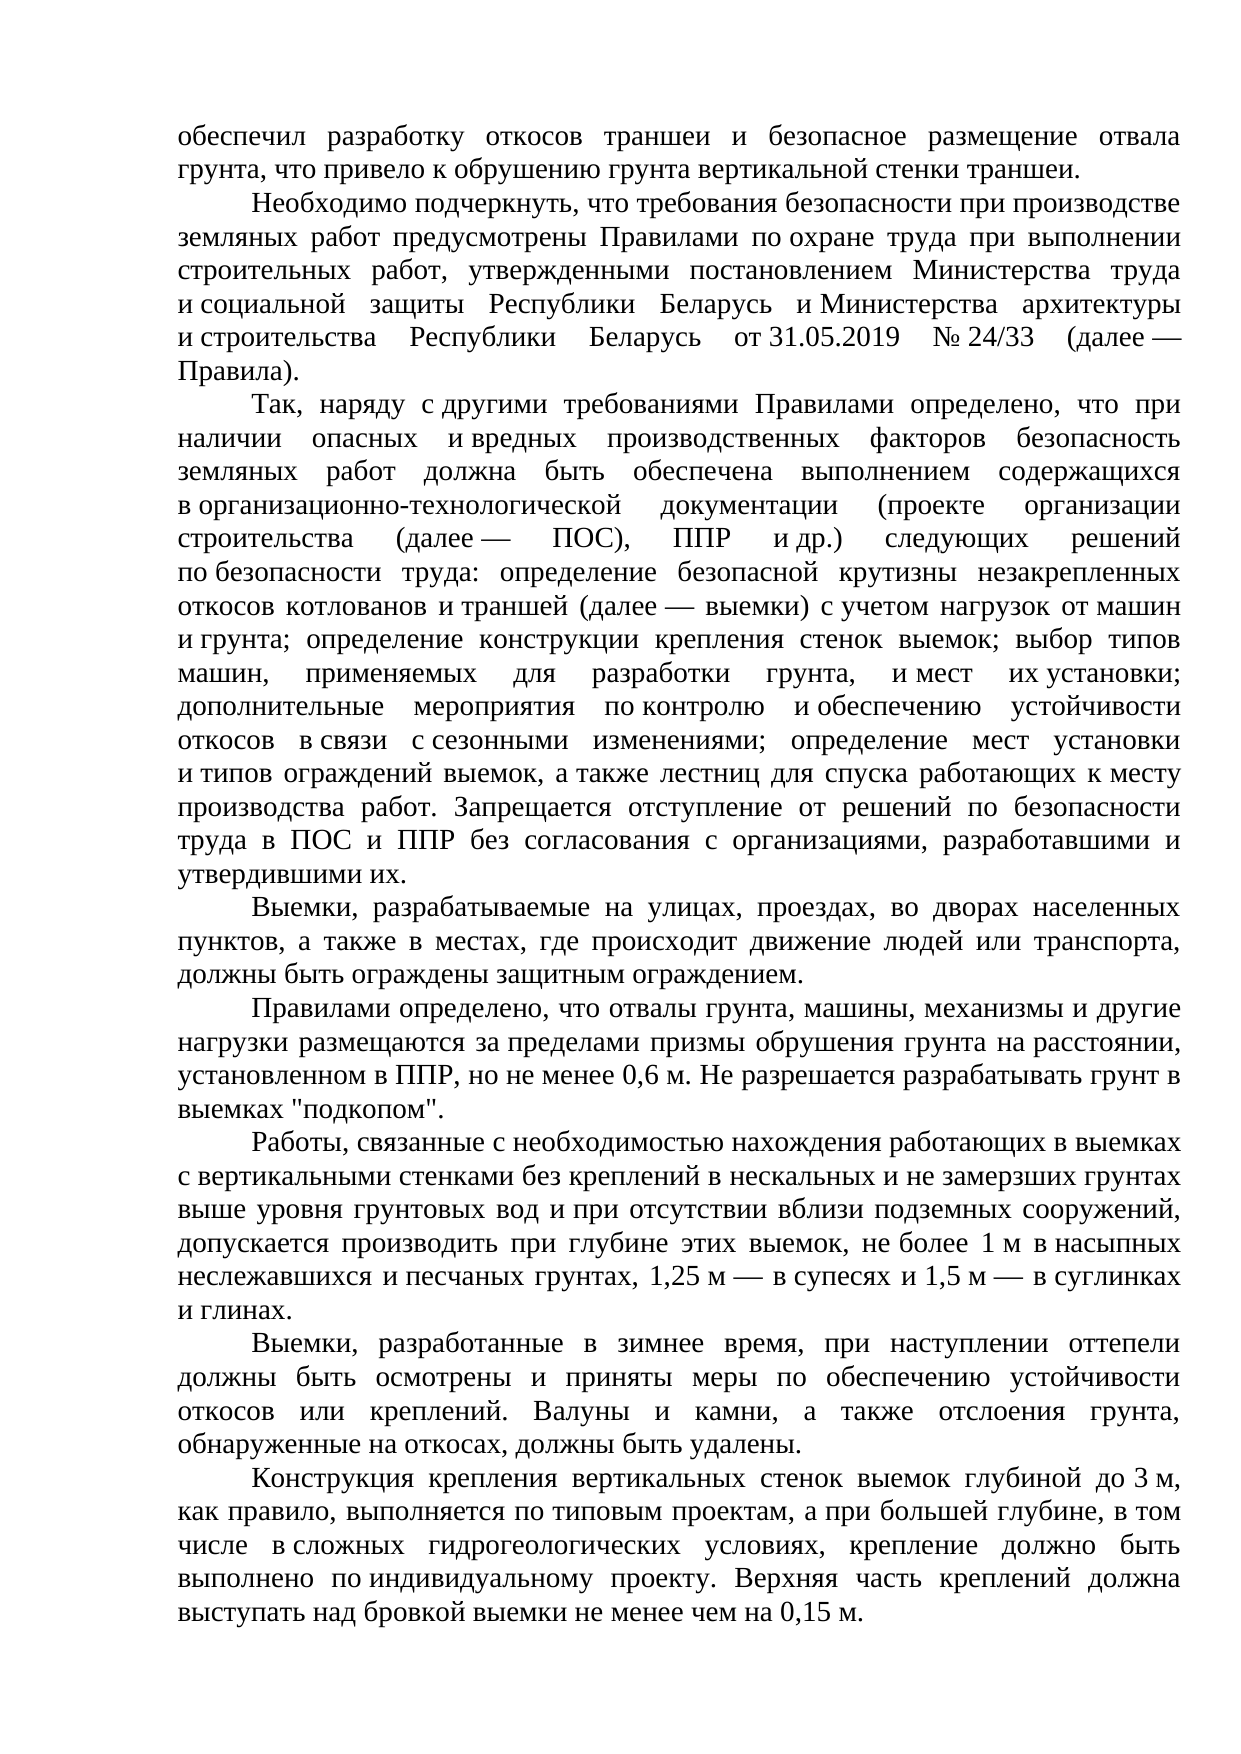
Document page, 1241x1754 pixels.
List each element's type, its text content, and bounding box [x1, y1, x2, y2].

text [177, 118, 1181, 185]
text Правилами определено, что отвалы грунта, машины, механизмы и другие нагрузки размещаются за пределами призмы обрушения грунта на расстоянии, установленном в ППР, но не менее 0,6 м. Не разрешается разрабатывать грунт в выемках "подкопом". [177, 990, 1181, 1124]
text Конструкция крепления вертикальных стенок выемок глубиной до 3 м, как правило, выполняется по типовым проектам, а при большей глубине, в том числе в сложных гидрогеологических условиях, крепление должно быть выполнено по индивидуальному проекту. Верхняя часть креплений должна выступать над бровкой выемки не менее чем на 0,15 м. [177, 1460, 1181, 1627]
text Необходимо подчеркнуть, что требования безопасности при производстве земляных работ предусмотрены Правилами по охране труда при выполнении строительных работ, утвержденными постановлением Министерства труда и социальной защиты Республики Беларусь и Министерства архитектуры и строительства Республики Беларусь от 31.05.2019 № 24/33 (далее — Правила). [177, 185, 1181, 386]
text Выемки, разработанные в зимнее время, при наступлении оттепели должны быть осмотрены и приняты меры по обеспечению устойчивости откосов или креплений. Валуны и камни, а также отслоения грунта, обнаруженные на откосах, должны быть удалены. [177, 1326, 1181, 1460]
text Так, наряду с другими требованиями Правилами определено, что при наличии опасных и вредных производственных факторов безопасность земляных работ должна быть обеспечена выполнением содержащихся в организационно-технологической документации (проекте организации строительства (далее — ПОС), ППР и др.) следующих решений по безопасности труда: определение безопасной крутизны незакрепленных откосов котлованов и траншей (далее — выемки) с учетом нагрузок от машин и грунта; определение конструкции крепления стенок выемок; выбор типов машин, применяемых для разработки грунта, и мест их установки; дополнительные мероприятия по контролю и обеспечению устойчивости откосов в связи с сезонными изменениями; определение мест установки и типов ограждений выемок, а также лестниц для спуска работающих к месту производства работ. Запрещается отступление от решений по безопасности труда в ПОС и ППР без согласования с организациями, разработавшими и утвердившими их. [177, 386, 1181, 889]
text Выемки, разрабатываемые на улицах, проездах, во дворах населенных пунктов, а также в местах, где происходит движение людей или транспорта, должны быть ограждены защитным ограждением. [177, 889, 1181, 990]
text Работы, связанные с необходимостью нахождения работающих в выемках с вертикальными стенками без креплений в нескальных и не замерзших грунтах выше уровня грунтовых вод и при отсутствии вблизи подземных сооружений, допускается производить при глубине этих выемок, не более 1 м в насыпных неслежавшихся и песчаных грунтах, 1,25 м — в супесях и 1,5 м — в суглинках и глинах. [177, 1124, 1181, 1326]
